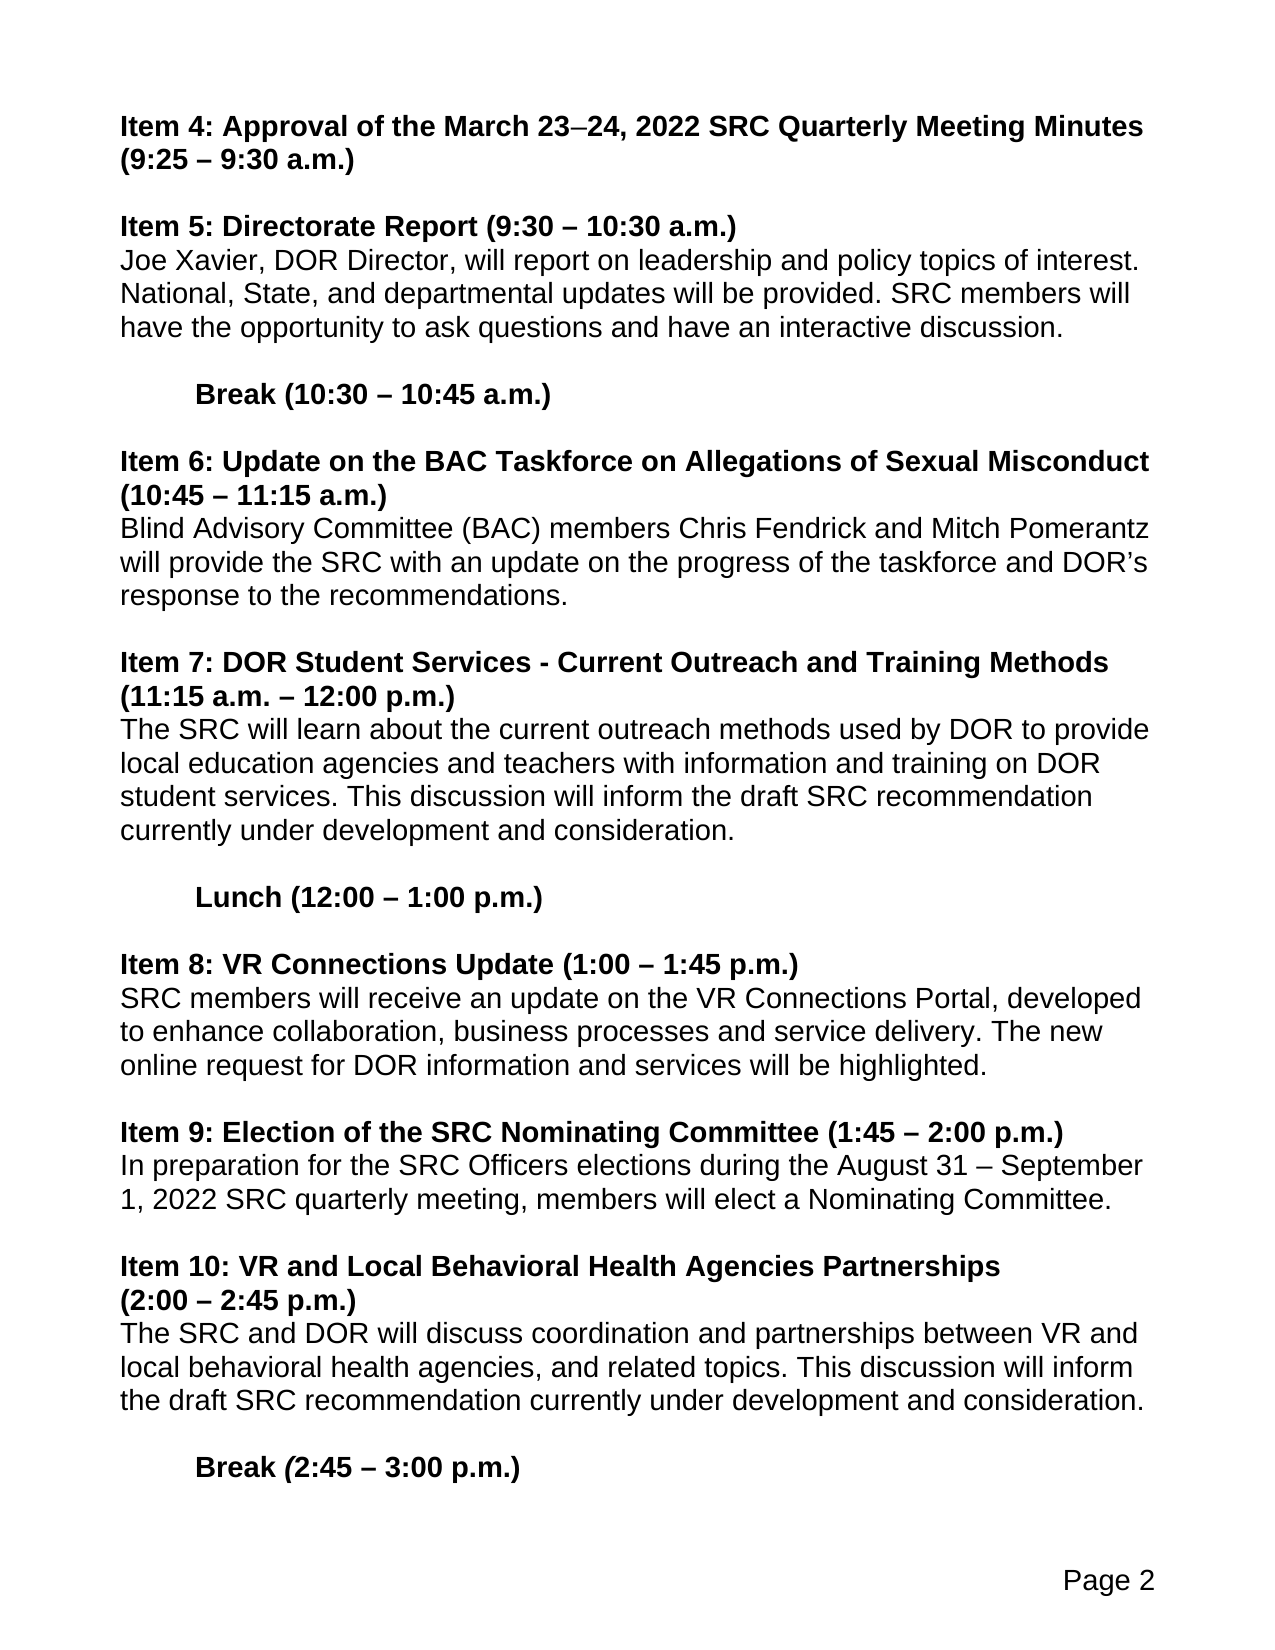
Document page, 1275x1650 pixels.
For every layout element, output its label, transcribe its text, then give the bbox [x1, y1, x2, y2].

text Item 7: DOR Student Services - Current Outreach and Training Methods [120, 645, 1155, 679]
text Item 9: Election of the SRC Nominating Committee (1:45 – 2:00 p.m.) [120, 1115, 1155, 1148]
text (11:15 a.m. – 12:00 p.m.) [120, 679, 1155, 712]
text Joe Xavier, DOR Director, will report on leadership and policy topics of interest. National, State, and departmental updates will be provided. SRC members will have the opportunity to ask questions and have an interactive discussion. [120, 243, 1155, 343]
text SRC members will receive an update on the VR Connections Portal, developed to enhance collaboration, business processes and service delivery. The new online request for DOR information and services will be highlighted. [120, 981, 1155, 1081]
text Item 4: Approval of the March 23–24, 2022 SRC Quarterly Meeting Minutes [120, 108, 1155, 142]
text In preparation for the SRC Officers elections during the August 31 – September 1, 2022 SRC quarterly meeting, members will elect a Nominating Committee. [120, 1148, 1155, 1215]
text (10:45 – 11:15 a.m.) [120, 477, 1155, 511]
text The SRC will learn about the current outreach methods used by DOR to provide local education agencies and teachers with information and training on DOR student services. This discussion will inform the draft SRC recommendation currently under development and consideration. [120, 712, 1155, 846]
text Break (10:30 – 10:45 a.m.) [195, 377, 1155, 410]
text Item 10: VR and Local Behavioral Health Agencies Partnerships [120, 1249, 1155, 1282]
text (2:00 – 2:45 p.m.) [120, 1282, 1155, 1316]
text The SRC and DOR will discuss coordination and partnerships between VR and local behavioral health agencies, and related topics. This discussion will inform the draft SRC recommendation currently under development and consideration. [120, 1316, 1155, 1417]
text Break (2:45 – 3:00 p.m.) [195, 1450, 1155, 1484]
text Item 5: Directorate Report (9:30 – 10:30 a.m.) [120, 209, 1155, 243]
text Item 8: VR Connections Update (1:00 – 1:45 p.m.) [120, 947, 1155, 981]
text Lunch (12:00 – 1:00 p.m.) [195, 880, 1155, 913]
text Item 6: Update on the BAC Taskforce on Allegations of Sexual Misconduct [120, 444, 1155, 477]
text (9:25 – 9:30 a.m.) [120, 142, 1155, 176]
text Blind Advisory Committee (BAC) members Chris Fendrick and Mitch Pomerantz will provide the SRC with an update on the progress of the taskforce and DOR’s response to the recommendations. [120, 511, 1155, 612]
